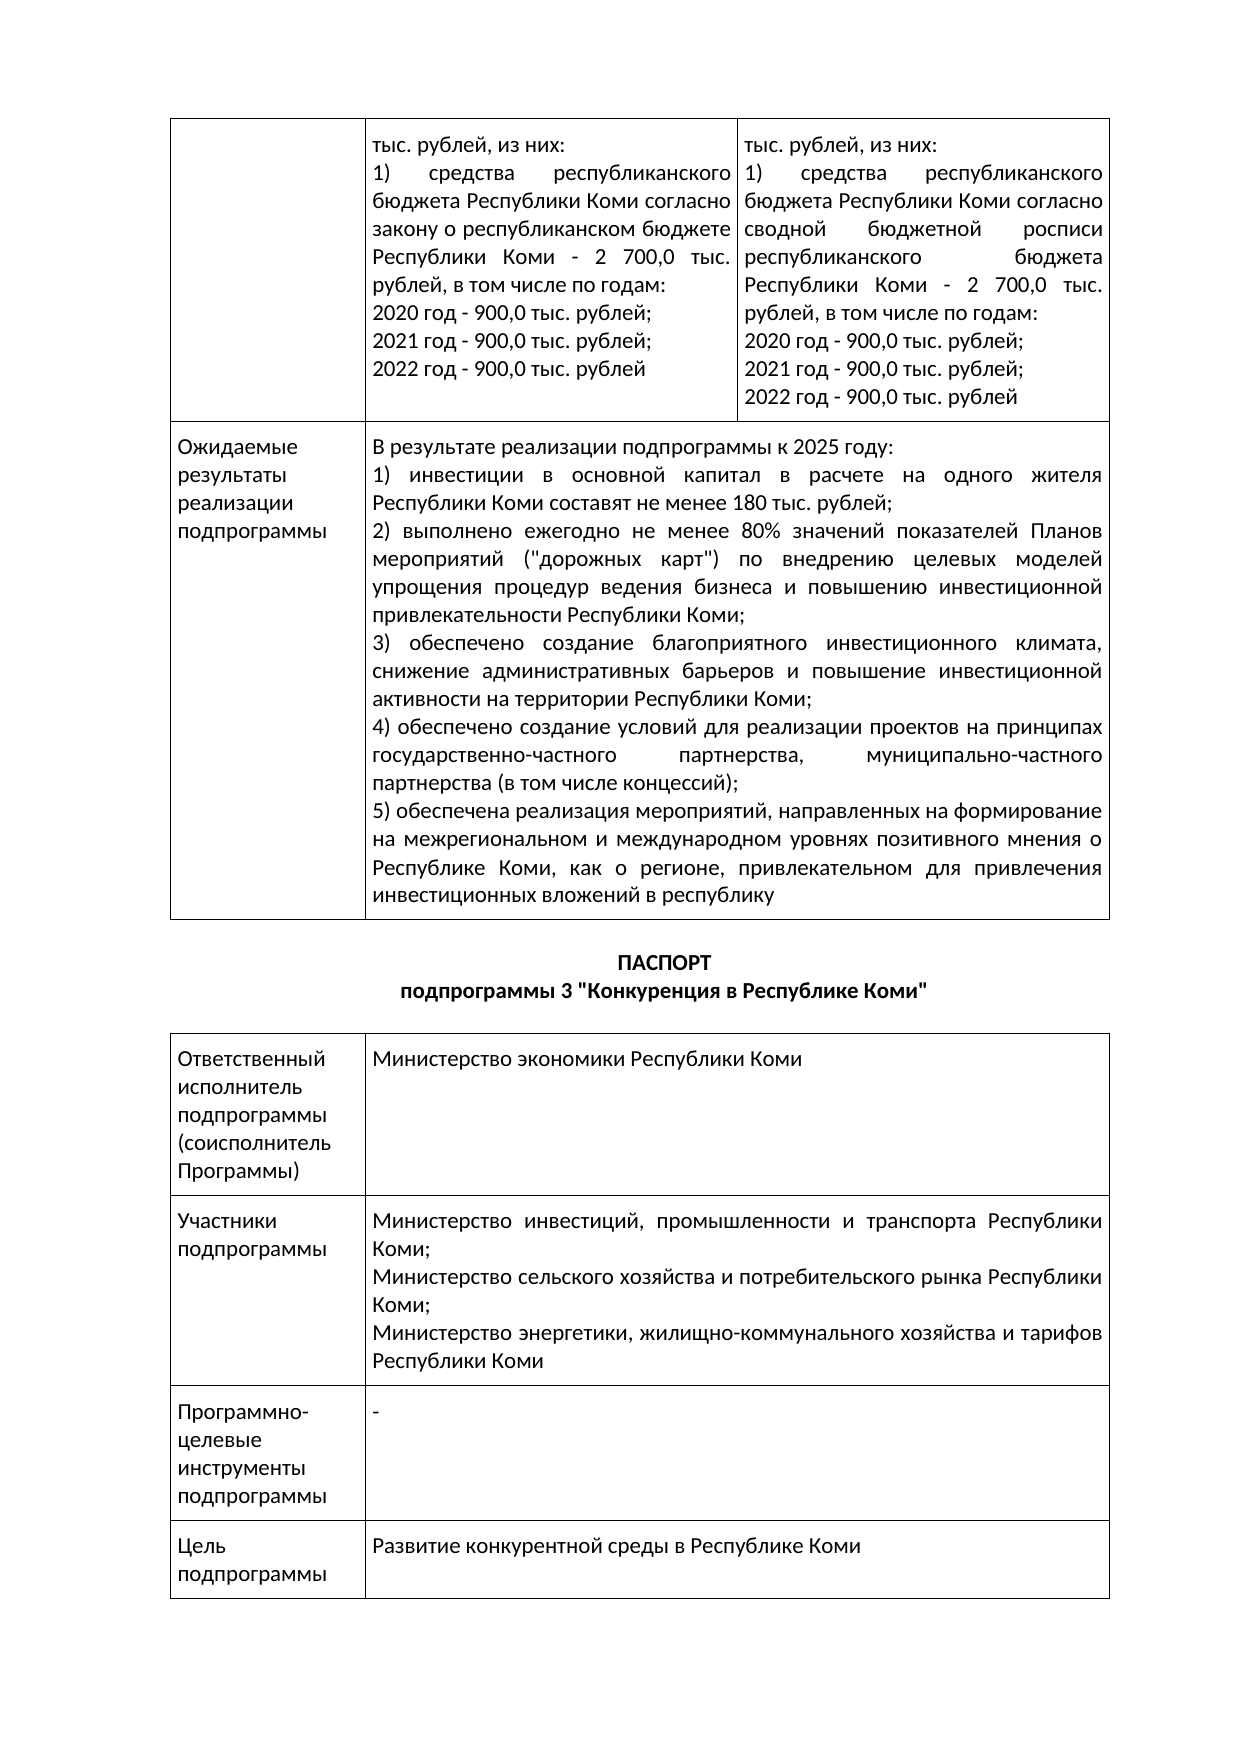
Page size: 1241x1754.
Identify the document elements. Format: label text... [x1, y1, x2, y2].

table_header Ответственный исполнитель подпрограммы (соисполнитель Программы) [171, 1034, 365, 1195]
title ПАСПОРТ [177, 948, 1152, 976]
table_cell Программно-целевые инструменты подпрограммы [171, 1386, 365, 1519]
table_header Министерство экономики Республики Коми [366, 1034, 1109, 1195]
table_cell Участники подпрограммы [171, 1196, 365, 1385]
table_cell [171, 119, 365, 421]
table_cell В результате реализации подпрограммы к 2025 году: 1) инвестиции в основной капитал в расчете на одного жителя Республики Коми составят не менее 180 тыс. рублей; 2) выполнено ежегодно не менее 80% значений показателей Планов мероприятий ("дорожных карт") по внедрению целевых моделей упрощения процедур ведения бизнеса и повышению инвестиционной привлекательности Республики Коми; 3) обеспечено создание благоприятного инвестиционного климата, снижение административных барьеров и повышение инвестиционной активности на территории Республики Коми; 4) обеспечено создание условий для реализации проектов на принципах государственно-частного партнерства, муниципально-частного партнерства (в том числе концессий); 5) обеспечена реализация мероприятий, направленных на формирование на межрегиональном и международном уровнях позитивного мнения о Республике Коми, как о регионе, привлекательном для привлечения инвестиционных вложений в республику [366, 422, 1109, 919]
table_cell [738, 119, 1109, 421]
table_cell - [366, 1386, 1109, 1519]
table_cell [366, 119, 737, 421]
table_cell Министерство инвестиций, промышленности и транспорта Республики Коми; Министерство сельского хозяйства и потребительского рынка Республики Коми; Министерство энергетики, жилищно-коммунального хозяйства и тарифов Республики Коми [366, 1196, 1109, 1385]
table_cell Развитие конкурентной среды в Республике Коми [366, 1521, 1109, 1598]
table_cell Цель подпрограммы [171, 1521, 365, 1598]
table_cell Ожидаемые результаты реализации подпрограммы [171, 422, 365, 919]
title подпрограммы 3 "Конкуренция в Республике Коми" [177, 976, 1152, 1004]
